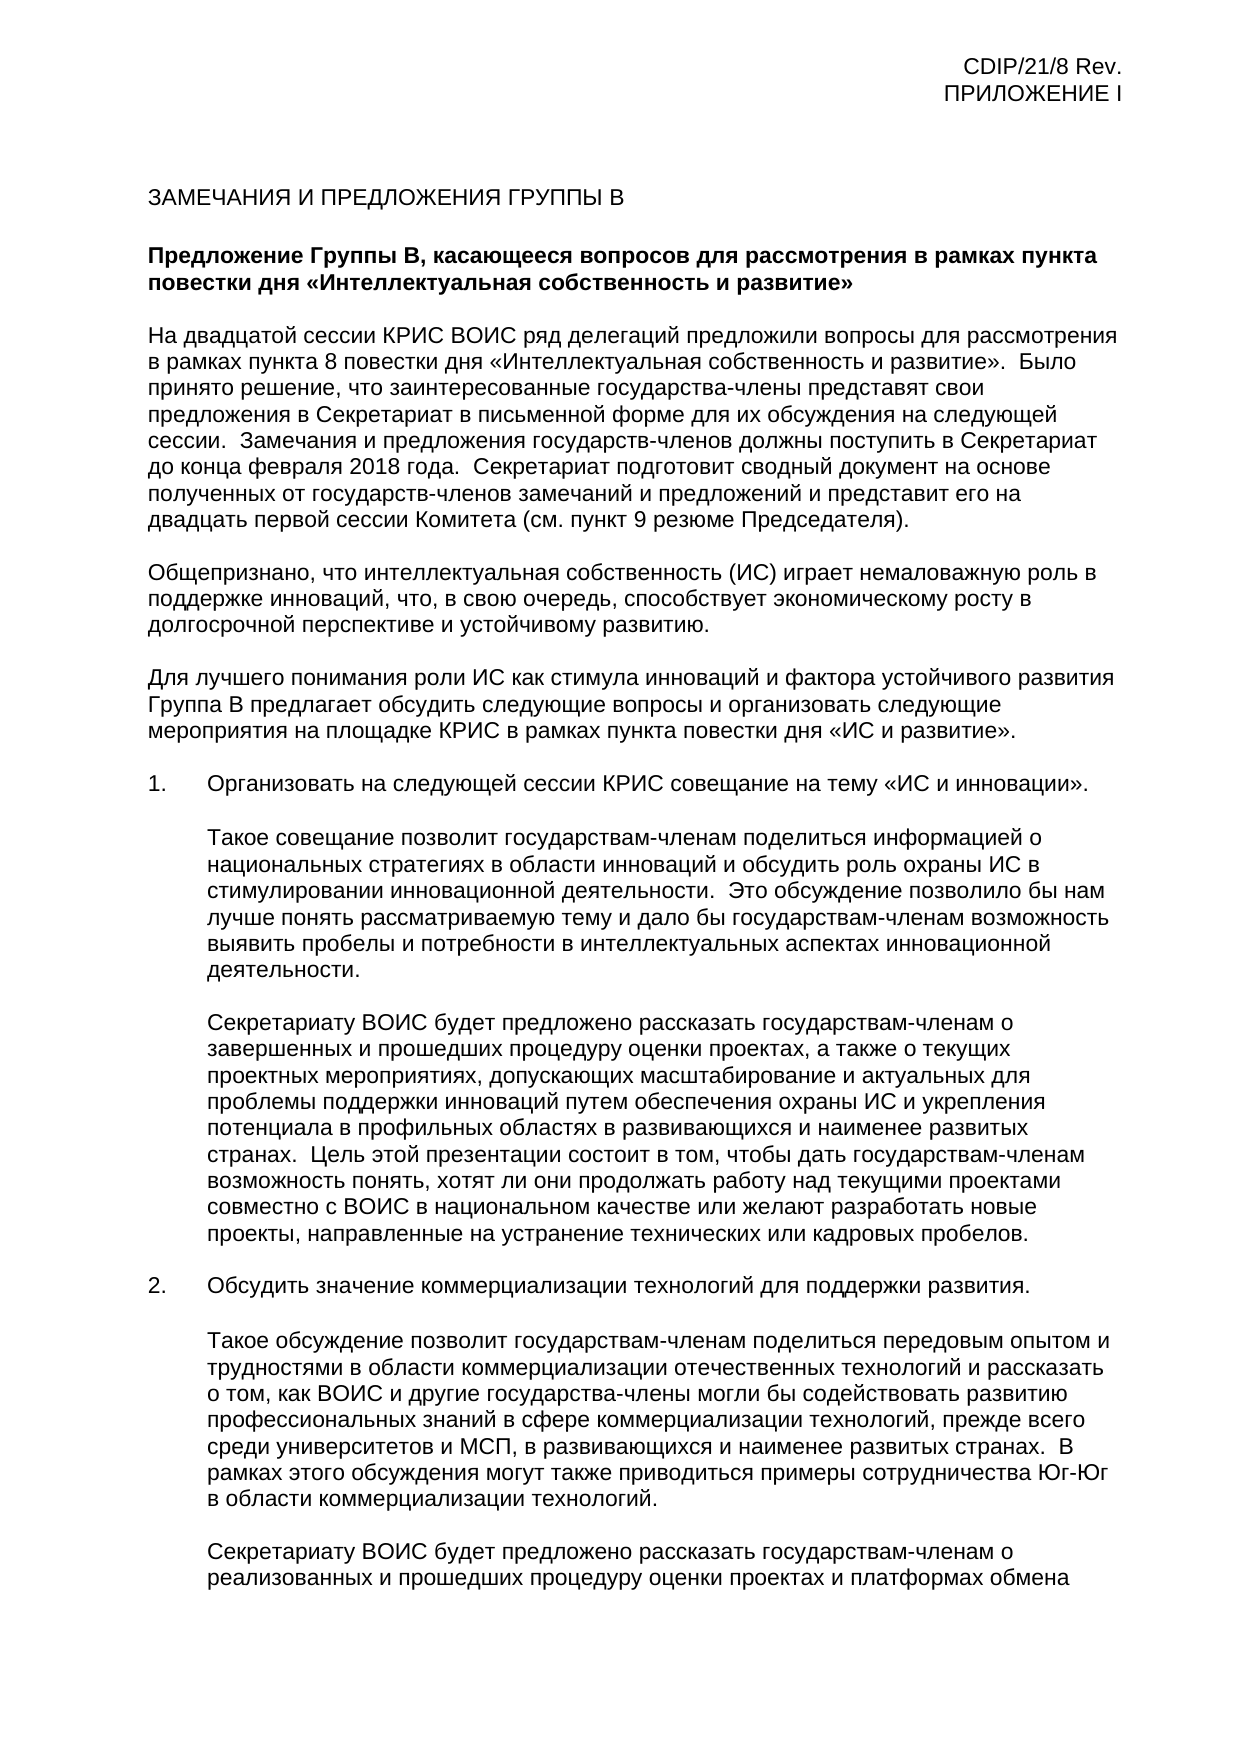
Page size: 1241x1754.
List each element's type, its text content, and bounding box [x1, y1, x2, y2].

list Организовать на следующей сессии КРИС совещание на тему «ИС и инновации». [148, 769, 1122, 796]
text Предложение Группы B, касающееся вопросов для рассмотрения в рамках пункта повестки дня «Интеллектуальная собственность и развитие» [148, 242, 1122, 295]
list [207, 1538, 1122, 1591]
text Для лучшего понимания роли ИС как стимула инноваций и фактора устойчивого развития Группа В предлагает обсудить следующие вопросы и организовать следующие мероприятия на площадке КРИС в рамках пункта повестки дня «ИС и развитие». [148, 664, 1122, 743]
list Секретариату ВОИС будет предложено рассказать государствам-членам о завершенных и прошедших процедуру оценки проектах, а также о текущих проектных мероприятиях, допускающих масштабирование и актуальных для проблемы поддержки инноваций путем обеспечения охраны ИС и укрепления потенциала в профильных областях в развивающихся и наименее развитых странах. Цель этой презентации состоит в том, чтобы дать государствам-членам возможность понять, хотят ли они продолжать работу над текущими проектами совместно с ВОИС в национальном качестве или желают разработать новые проекты, направленные на устранение технических или кадровых пробелов. [207, 1009, 1122, 1246]
text Общепризнано, что интеллектуальная собственность (ИС) играет немаловажную роль в поддержке инноваций, что, в свою очередь, способствует экономическому росту в долгосрочной перспективе и устойчивому развитию. [148, 559, 1122, 638]
list Такое обсуждение позволит государствам-членам поделиться передовым опытом и трудностями в области коммерциализации отечественных технологий и рассказать о том, как ВОИС и другие государства-члены могли бы содействовать развитию профессиональных знаний в сфере коммерциализации технологий, прежде всего среди университетов и МСП, в развивающихся и наименее развитых странах. В рамках этого обсуждения могут также приводиться примеры сотрудничества Юг-Юг в области коммерциализации технологий. [207, 1327, 1122, 1512]
subtitle ЗАМЕЧАНИЯ И ПРЕДЛОЖЕНИЯ ГРУППЫ b [148, 183, 1122, 210]
list Обсудить значение коммерциализации технологий для поддержки развития. [148, 1272, 1122, 1299]
list Такое совещание позволит государствам-членам поделиться информацией о национальных стратегиях в области инноваций и обсудить роль охраны ИС в стимулировании инновационной деятельности. Это обсуждение позволило бы нам лучше понять рассматриваемую тему и дало бы государствам-членам возможность выявить пробелы и потребности в интеллектуальных аспектах инновационной деятельности. [207, 824, 1122, 982]
text На двадцатой сессии КРИС ВОИС ряд делегаций предложили вопросы для рассмотрения в рамках пункта 8 повестки дня «Интеллектуальная собственность и развитие». Было принято решение, что заинтересованные государства-члены представят свои предложения в Секретариат в письменной форме для их обсуждения на следующей сессии. Замечания и предложения государств-членов должны поступить в Секретариат до конца февраля 2018 года. Секретариат подготовит сводный документ на основе полученных от государств-членов замечаний и предложений и представит его на двадцать первой сессии Комитета (см. пункт 9 резюме Председателя). [148, 322, 1122, 532]
